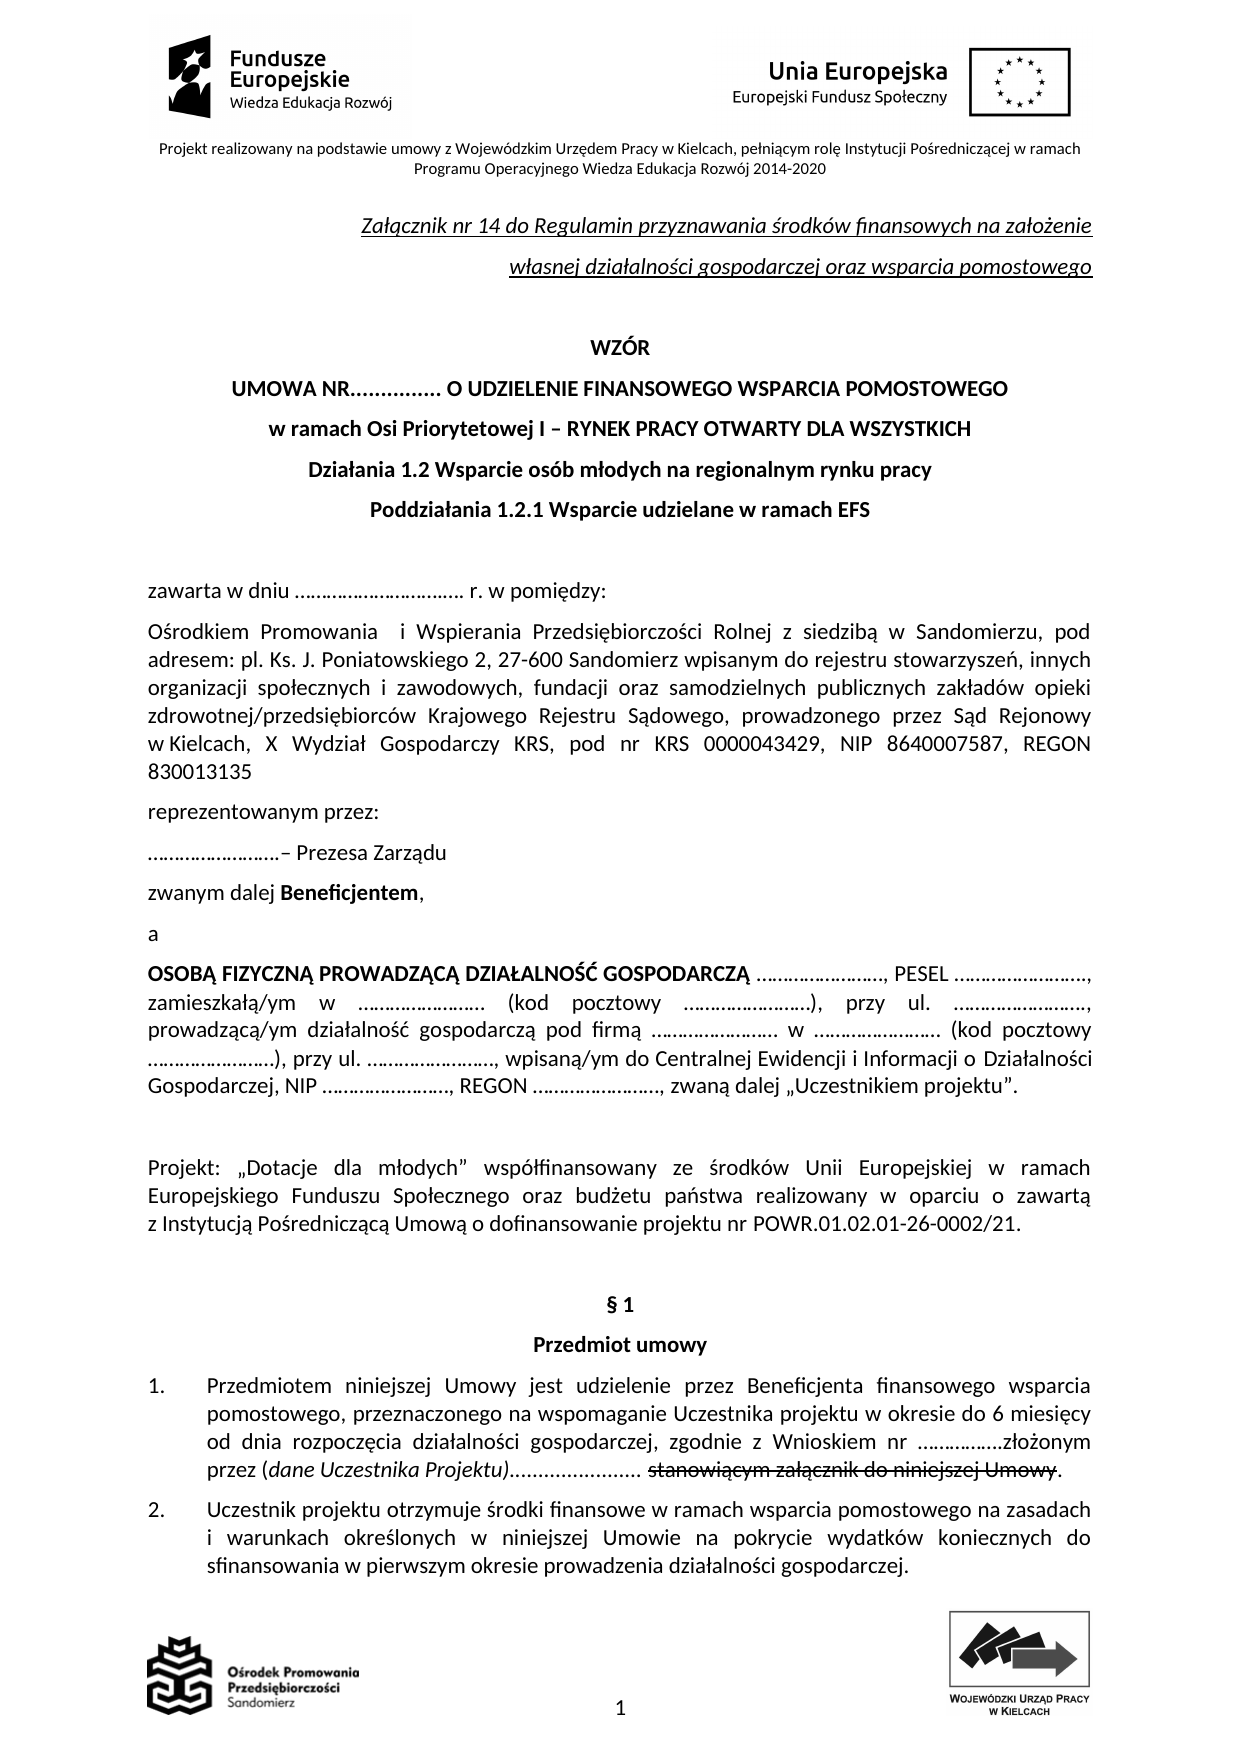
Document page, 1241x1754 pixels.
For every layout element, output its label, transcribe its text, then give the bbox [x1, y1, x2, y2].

text reprezentowanym przez: [148, 797, 1093, 826]
text Działania 1.2 Wsparcie osób młodych na regionalnym rynku pracy [148, 455, 1093, 483]
text zawarta w dniu ……………………….…. r. w pomiędzy: [148, 576, 1093, 604]
text Poddziałania 1.2.1 Wsparcie udzielane w ramach EFS [148, 495, 1093, 523]
subtitle § 1 [148, 1290, 1093, 1318]
list Uczestnik projektu otrzymuje środki finansowe w ramach wsparcia pomostowego na zasadach i warunkach określonych w niniejszej Umowie na pokrycie wydatków koniecznych do sfinansowania w pierwszym okresie prowadzenia działalności gospodarczej. [148, 1495, 1093, 1579]
text UMOWA NR............... O UDZIELENIE FINANSOWEGO WSPARCIA POMOSTOWEGO [148, 374, 1093, 402]
text WZÓR [148, 333, 1093, 361]
picture [147, 1636, 359, 1715]
text Załącznik nr 14 do Regulamin przyznawania środków finansowych na założenie [148, 212, 1093, 240]
subtitle Przedmiot umowy [148, 1330, 1093, 1358]
text Projekt: „Dotacje dla młodych” współfinansowany ze środków Unii Europejskiej w ramach Europejskiego Funduszu Społecznego oraz budżetu państwa realizowany w oparciu o zawartą z Instytucją Pośredniczącą Umową o dofinansowanie projektu nr POWR.01.02.01-26-0002/21. [148, 1153, 1093, 1237]
text własnej działalności gospodarczej oraz wsparcia pomostowego [148, 252, 1093, 280]
picture [148, 14, 412, 139]
text …………………….– Prezesa Zarządu [148, 838, 1093, 866]
text w ramach Osi Priorytetowej I – RYNEK PRACY OTWARTY DLA WSZYSTKICH [148, 414, 1093, 442]
text OSOBĄ FIZYCZNĄ PROWADZĄCĄ DZIAŁALNOŚĆ GOSPODARCZĄ ……………………, PESEL ……………………., zamieszkałą/ym w …………………… (kod pocztowy ……………………), przy ul. ……………………., prowadzącą/ym działalność gospodarczą pod firmą …………………… w …………………… (kod pocztowy ……………………), przy ul. ……………………, wpisaną/ym do Centralnej Ewidencji i Informacji o Działalności Gospodarczej, NIP ……………………, REGON ……………………, zwaną dalej „Uczestnikiem projektu”. [148, 959, 1093, 1100]
text zwanym dalej Beneficjentem, [148, 878, 1093, 907]
picture [711, 26, 1093, 139]
text Ośrodkiem Promowania i Wspierania Przedsiębiorczości Rolnej z siedzibą w Sandomierzu, pod adresem: pl. Ks. J. Poniatowskiego 2, 27-600 Sandomierz wpisanym do rejestru stowarzyszeń, innych organizacji społecznych i zawodowych, fundacji oraz samodzielnych publicznych zakładów opieki zdrowotnej/przedsiębiorców Krajowego Rejestru Sądowego, prowadzonego przez Sąd Rejonowy w Kielcach, X Wydział Gospodarczy KRS, pod nr KRS 0000043429, NIP 8640007587, REGON 830013135 [148, 617, 1093, 785]
list Przedmiotem niniejszej Umowy jest udzielenie przez Beneficjenta finansowego wsparcia pomostowego, przeznaczonego na wspomaganie Uczestnika projektu w okresie do 6 miesięcy od dnia rozpoczęcia działalności gospodarczej, zgodnie z Wnioskiem nr …………….złożonym przez (dane Uczestnika Projektu)....................... stanowiącym załącznik do niniejszej Umowy. [148, 1371, 1093, 1483]
text a [148, 919, 1093, 947]
